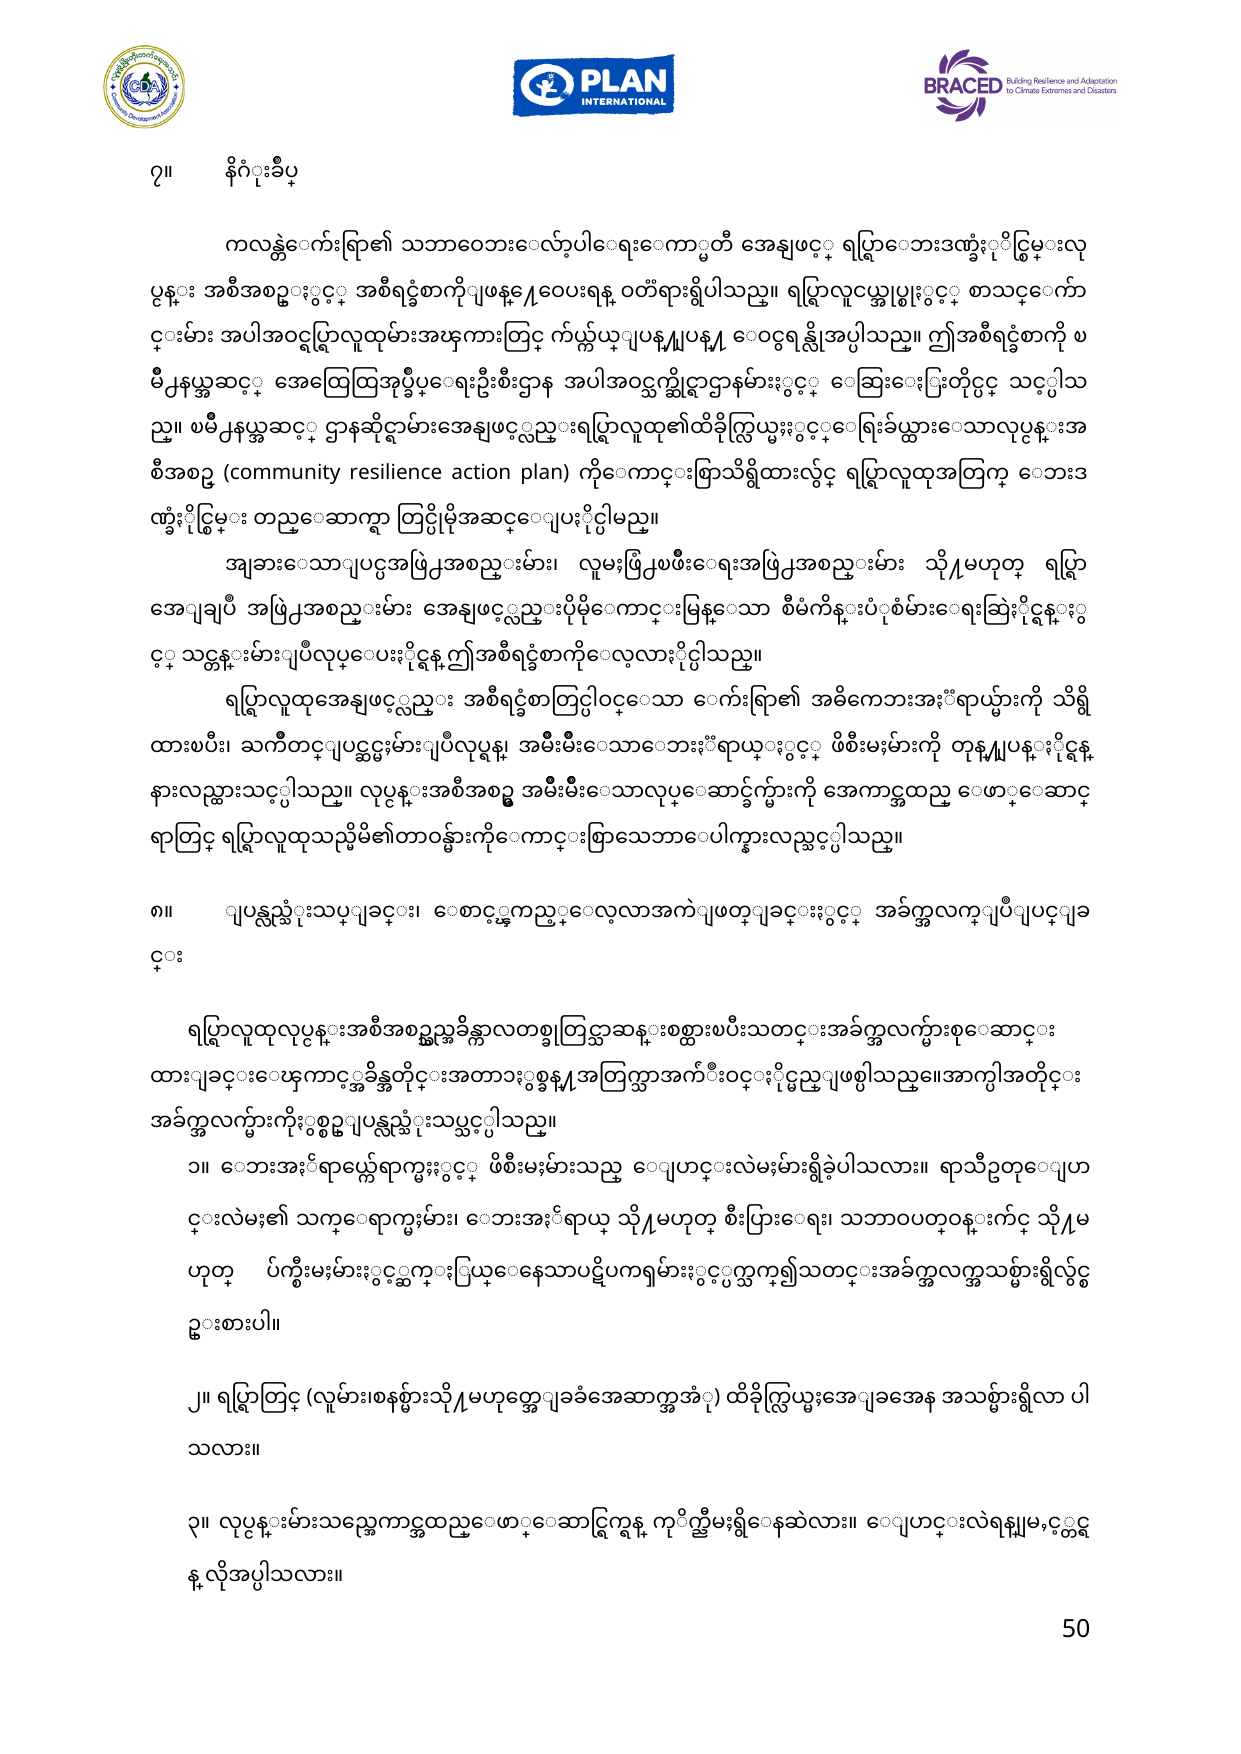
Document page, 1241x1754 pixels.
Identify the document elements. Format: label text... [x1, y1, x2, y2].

text အျခားေသာျပင္ပအဖြဲ႕အစည္းမ်ား၊ လူမႈဖြံ႕ၿဖိဳးေရးအဖြဲ႕အစည္းမ်ား သို႔မဟုတ္ ရပ္ရြာအေျချပဳ အဖြဲ႕အစည္းမ်ား အေနျဖင့္လည္းပိုမိုေကာင္းမြန္ေသာ စီမံကိန္းပံုစံမ်ားေရးဆြဲႏိုင္ရန္ႏွင့္ သင္တန္းမ်ားျပဳလုပ္ေပးႏိုင္ရန္ ဤအစီရင္ခံစာကိုေလ့လာႏိုင္ပါသည္။ [150, 543, 1087, 679]
picture [920, 45, 1122, 125]
text ကလန္တဲေက်းရြာ၏ သဘာဝေဘးေလ်ာ့ပါေရးေကာ္မတီ အေနျဖင့္ ရပ္ရြာေဘးဒဏ္ခံႏုိင္စြမ္းလုပ္ငန္း အစီအစဥ္ႏွင့္ အစီရင္ခံစာကိုျဖန္႔ေဝေပးရန္ ဝတၱရားရွိပါသည္။ ရပ္ရြာလူငယ္အုပ္စုႏွင့္ စာသင္ေက်ာင္းမ်ား အပါအဝင္ရပ္ရြာလူထုမ်ားအၾကားတြင္ က်ယ္က်ယ္ျပန္႔ျပန္႔ ေဝငွရန္လိုအပ္ပါသည္။ ဤအစီရင္ခံစာကို ၿမိဳ႕နယ္အဆင့္ အေထြေထြအုပ္ခ်ဳပ္ေရးဦးစီးဌာန အပါအဝင္သက္ဆိုင္ရာဌာနမ်ားႏွင့္ ေဆြးေႏြးတိုင္ပင္ သင့္ပါသည္။ ၿမိဳ႕နယ္အဆင့္ ဌာနဆိုင္ရာမ်ားအေနျဖင့္လည္းရပ္ရြာလူထု၏ထိခိုက္လြယ္မႈႏွင့္ေရြးခ်ယ္ထားေသာလုပ္ငန္းအစီအစဥ္ (community resilience action plan) ကိုေကာင္းစြာသိရွိထားလွ်င္ ရပ္ရြာလူထုအတြက္ ေဘးဒဏ္ခံႏိုင္စြမ္း တည္ေဆာက္ရာ တြင္ပိုမိုအဆင္ေျပႏိုင္ပါမည္။ [150, 224, 1087, 543]
text ၈။ ျပန္လည္သံုးသပ္ျခင္း၊ ေစာင့္ၾကည့္ေလ့လာအကဲျဖတ္ျခင္းႏွင့္ အခ်က္အလက္ျပဳျပင္ျခင္း [150, 890, 1090, 981]
text ၇။ နိဂံုးခ်ဳပ္ [150, 150, 1090, 196]
picture [509, 52, 678, 120]
picture [103, 45, 185, 129]
text ရပ္ရြာလူထုအေနျဖင့္လည္း အစီရင္ခံစာတြင္ပါဝင္ေသာ ေက်းရြာ၏ အဓိကေဘးအႏၱရာယ္မ်ားကို သိရွိထားၿပီး၊ ႀကိဳတင္ျပင္ဆင္မႈမ်ားျပဳလုပ္ရန္၊ အမ်ိဳးမ်ိဳးေသာေဘးႏၱရာယ္ႏွင့္ ဖိစီးမႈမ်ားကို တုန္႔ျပန္ႏိုင္ရန္ နားလည္ထားသင့္ပါသည္။ လုပ္ငန္းအစီအစဥ္မွ အမ်ိဳးမ်ိဳးေသာလုပ္ေဆာင္ခ်က္မ်ားကို အေကာင္အထည္ ေဖာ္ေဆာင္ရာတြင္ ရပ္ရြာလူထုသည္မိမိ၏တာဝန္မ်ားကိုေကာင္းစြာသေဘာေပါက္နားလည္သင့္ပါသည္။ [150, 679, 1090, 861]
text ရပ္ရြာလူထုလုပ္ငန္းအစီအစဥ္သည္အခ်ိန္ကာလတစ္ခုတြင္သာဆန္းစစ္ထားၿပီးသတင္းအခ်က္အလက္မ်ားစုေဆာင္းထားျခင္းေၾကာင့္အခ်ိန္အတိုင္းအတာ၁ႏွစ္ခန္႔အတြက္သာအက်ံဳးဝင္ႏိုင္မည္ျဖစ္ပါသည္။ေအာက္ပါအတိုင္းအခ်က္အလက္မ်ားကိုႏွစ္စဥ္ျပန္လည္သံုးသပ္သင့္ပါသည္။ [150, 1009, 1090, 1146]
text ၁။ ေဘးအႏၲရာယ္က်ေရာက္မႈႏွင့္ ဖိစီးမႈမ်ားသည္ ေျပာင္းလဲမႈမ်ားရွိခဲ့ပါသလား။ ရာသီဥတုေျပာင္းလဲမႈ၏ သက္ေရာက္မႈမ်ား၊ ေဘးအႏၲရာယ္ သို႔မဟုတ္ စီးပြားေရး၊ သဘာဝပတ္ဝန္းက်င္ သို႔မဟုတ္ ပ်က္စီးမႈမ်ားႏွင့္ဆက္ႏြယ္ေနေသာပဋိပကၡမ်ားႏွင့္ပက္သက္၍သတင္းအခ်က္အလက္အသစ္မ်ားရွိလွ်င္စဥ္းစားပါ။ [187, 1146, 1090, 1348]
text ၃။ လုပ္ငန္းမ်ားသည္အေကာင္အထည္ေဖာ္ေဆာင္ရြက္ရန္ ကုိက္ညီမႈရွိေနဆဲလား။ ေျပာင္းလဲရန္၊ျမႇင့္တင္ရန္ လိုအပ္ပါသလား။ [187, 1501, 1090, 1599]
text ၂။ ရပ္ရြာတြင္ (လူမ်ား၊စနစ္မ်ားသို႔မဟုတ္အေျခခံအေဆာက္အအံု) ထိခိုက္လြယ္မႈအေျခအေန အသစ္မ်ားရွိလာ ပါသလား။ [187, 1376, 1090, 1473]
